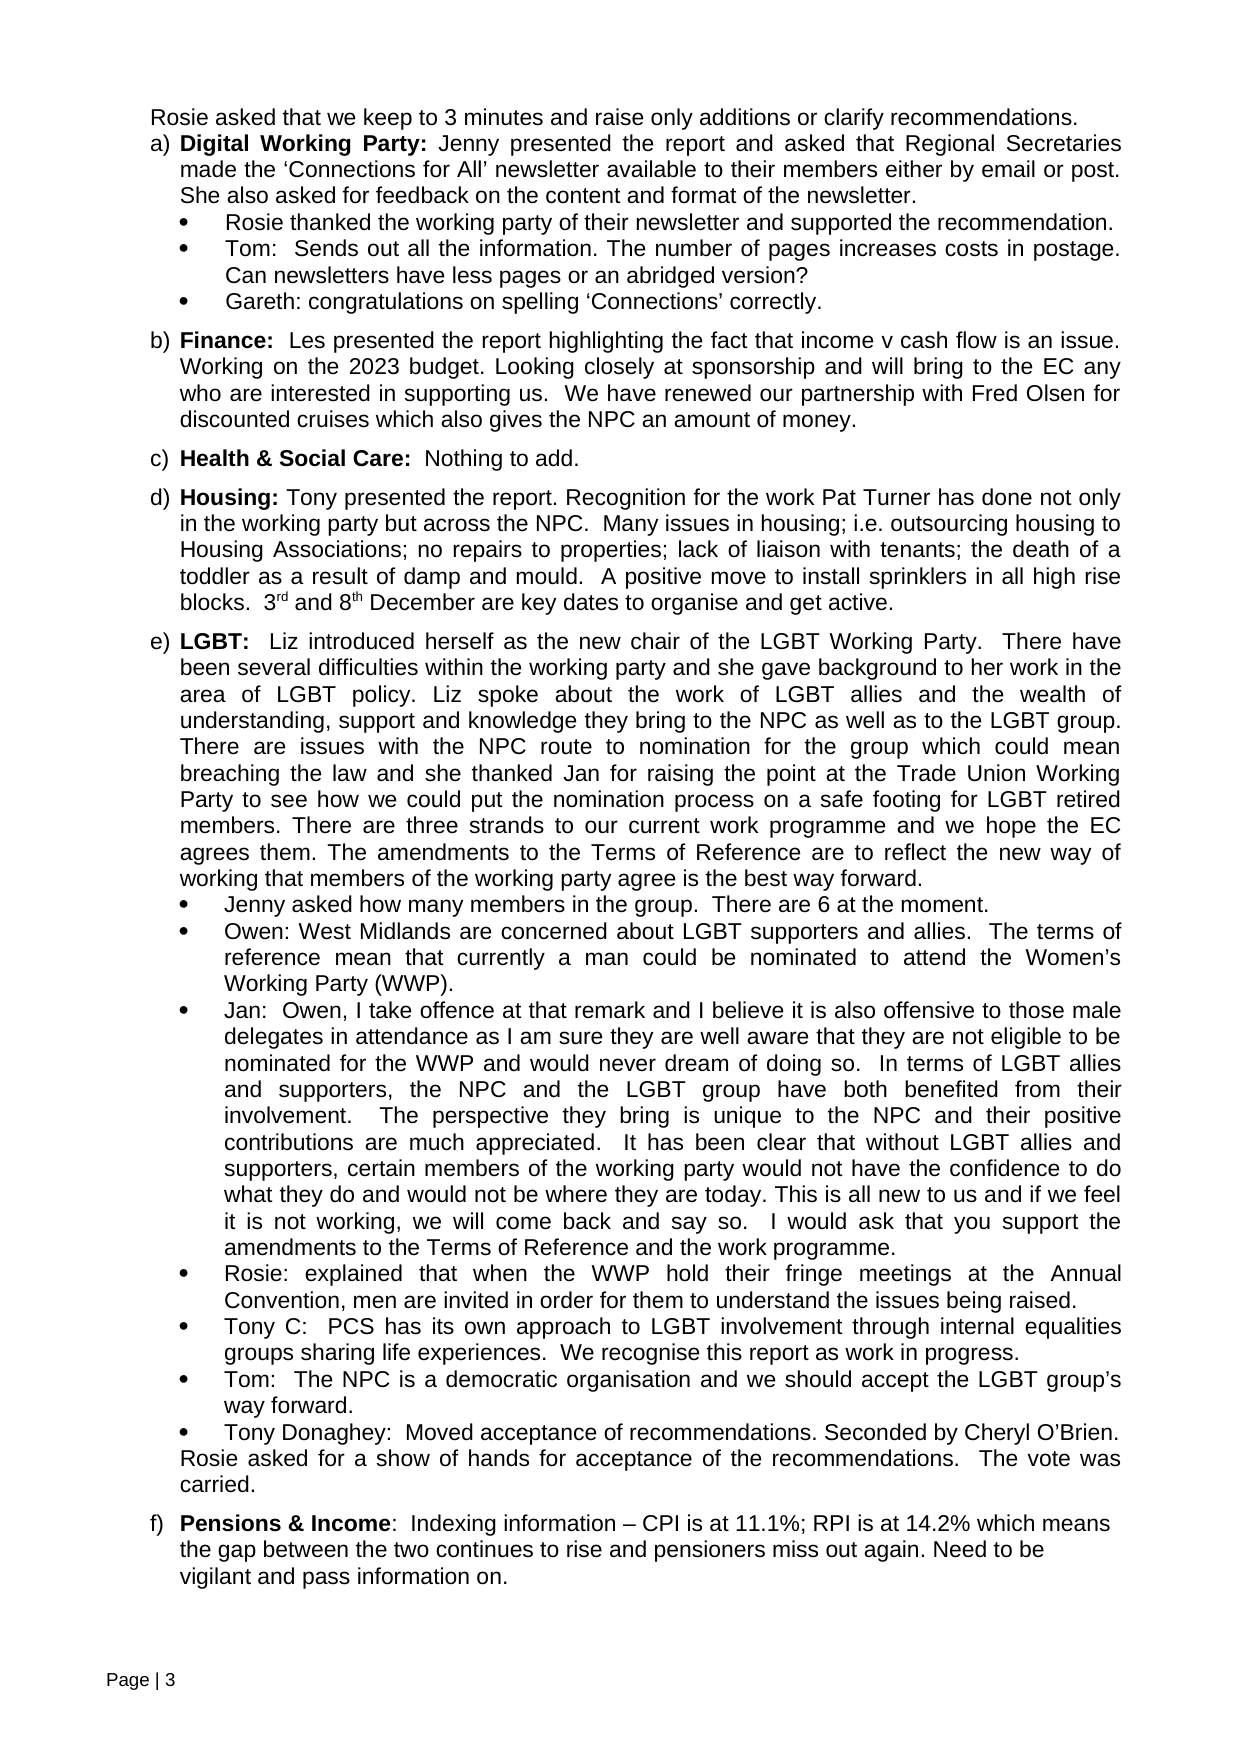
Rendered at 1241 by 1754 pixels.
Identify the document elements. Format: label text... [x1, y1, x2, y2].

list Health & Social Care: Nothing to add. [150, 445, 1122, 471]
list Rosie: explained that when the WWP hold their fringe meetings at the Annual Convention, men are invited in order for them to understand the issues being raised. [179, 1260, 1122, 1313]
list Housing: Tony presented the report. Recognition for the work Pat Turner has done not only in the working party but across the NPC. Many issues in housing; i.e. outsourcing housing to Housing Associations; no repairs to properties; lack of liaison with tenants; the death of a toddler as a result of damp and mould. A positive move to install sprinklers in all high rise blocks. 3rd and 8th December are key dates to organise and get active. [150, 483, 1122, 615]
list Tom: The NPC is a democratic organisation and we should accept the LGBT group’s way forward. [179, 1366, 1122, 1418]
list Rosie thanked the working party of their newsletter and supported the recommendation. [179, 209, 1122, 235]
list Rosie asked for a show of hands for acceptance of the recommendations. The vote was carried. [179, 1445, 1122, 1497]
list Digital Working Party: Jenny presented the report and asked that Regional Secretaries made the ‘Connections for All’ newsletter available to their members either by email or post. She also asked for feedback on the content and format of the newsletter. [150, 130, 1122, 209]
list LGBT: Liz introduced herself as the new chair of the LGBT Working Party. There have been several difficulties within the working party and she gave background to her work in the area of LGBT policy. Liz spoke about the work of LGBT allies and the wealth of understanding, support and knowledge they bring to the NPC as well as to the LGBT group. There are issues with the NPC route to nomination for the group which could mean breaching the law and she thanked Jan for raising the point at the Trade Union Working Party to see how we could put the nomination process on a safe footing for LGBT retired members. There are three strands to our current work programme and we hope the EC agrees them. The amendments to the Terms of Reference are to reflect the new way of working that members of the working party agree is the best way forward. [150, 628, 1122, 891]
list Rosie asked that we keep to 3 minutes and raise only additions or clarify recommendations. [150, 103, 1122, 130]
list Jenny asked how many members in the group. There are 6 at the moment. [179, 891, 1122, 918]
list Tony Donaghey: Moved acceptance of recommendations. Seconded by Cheryl O’Brien. [179, 1418, 1122, 1445]
list Gareth: congratulations on spelling ‘Connections’ correctly. [179, 288, 1122, 314]
list Finance: Les presented the report highlighting the fact that income v cash flow is an issue. Working on the 2023 budget. Looking closely at sponsorship and will bring to the EC any who are interested in supporting us. We have renewed our partnership with Fred Olsen for discounted cruises which also gives the NPC an amount of money. [150, 327, 1122, 432]
list Jan: Owen, I take offence at that remark and I believe it is also offensive to those male delegates in attendance as I am sure they are well aware that they are not eligible to be nominated for the WWP and would never dream of doing so. In terms of LGBT allies and supporters, the NPC and the LGBT group have both benefited from their involvement. The perspective they bring is unique to the NPC and their positive contributions are much appreciated. It has been clear that without LGBT allies and supporters, certain members of the working party would not have the confidence to do what they do and would not be where they are today. This is all new to us and if we feel it is not working, we will come back and say so. I would ask that you support the amendments to the Terms of Reference and the work programme. [179, 997, 1122, 1260]
list Owen: West Midlands are concerned about LGBT supporters and allies. The terms of reference mean that currently a man could be nominated to attend the Women’s Working Party (WWP). [179, 918, 1122, 997]
list f) Pensions & Income: Indexing information – CPI is at 11.1%; RPI is at 14.2% which means the gap between the two continues to rise and pensioners miss out again. Need to be vigilant and pass information on. [150, 1510, 1122, 1589]
list Tony C: PCS has its own approach to LGBT involvement through internal equalities groups sharing life experiences. We recognise this report as work in progress. [179, 1313, 1122, 1366]
list Tom: Sends out all the information. The number of pages increases costs in postage. Can newsletters have less pages or an abridged version? [179, 235, 1122, 288]
